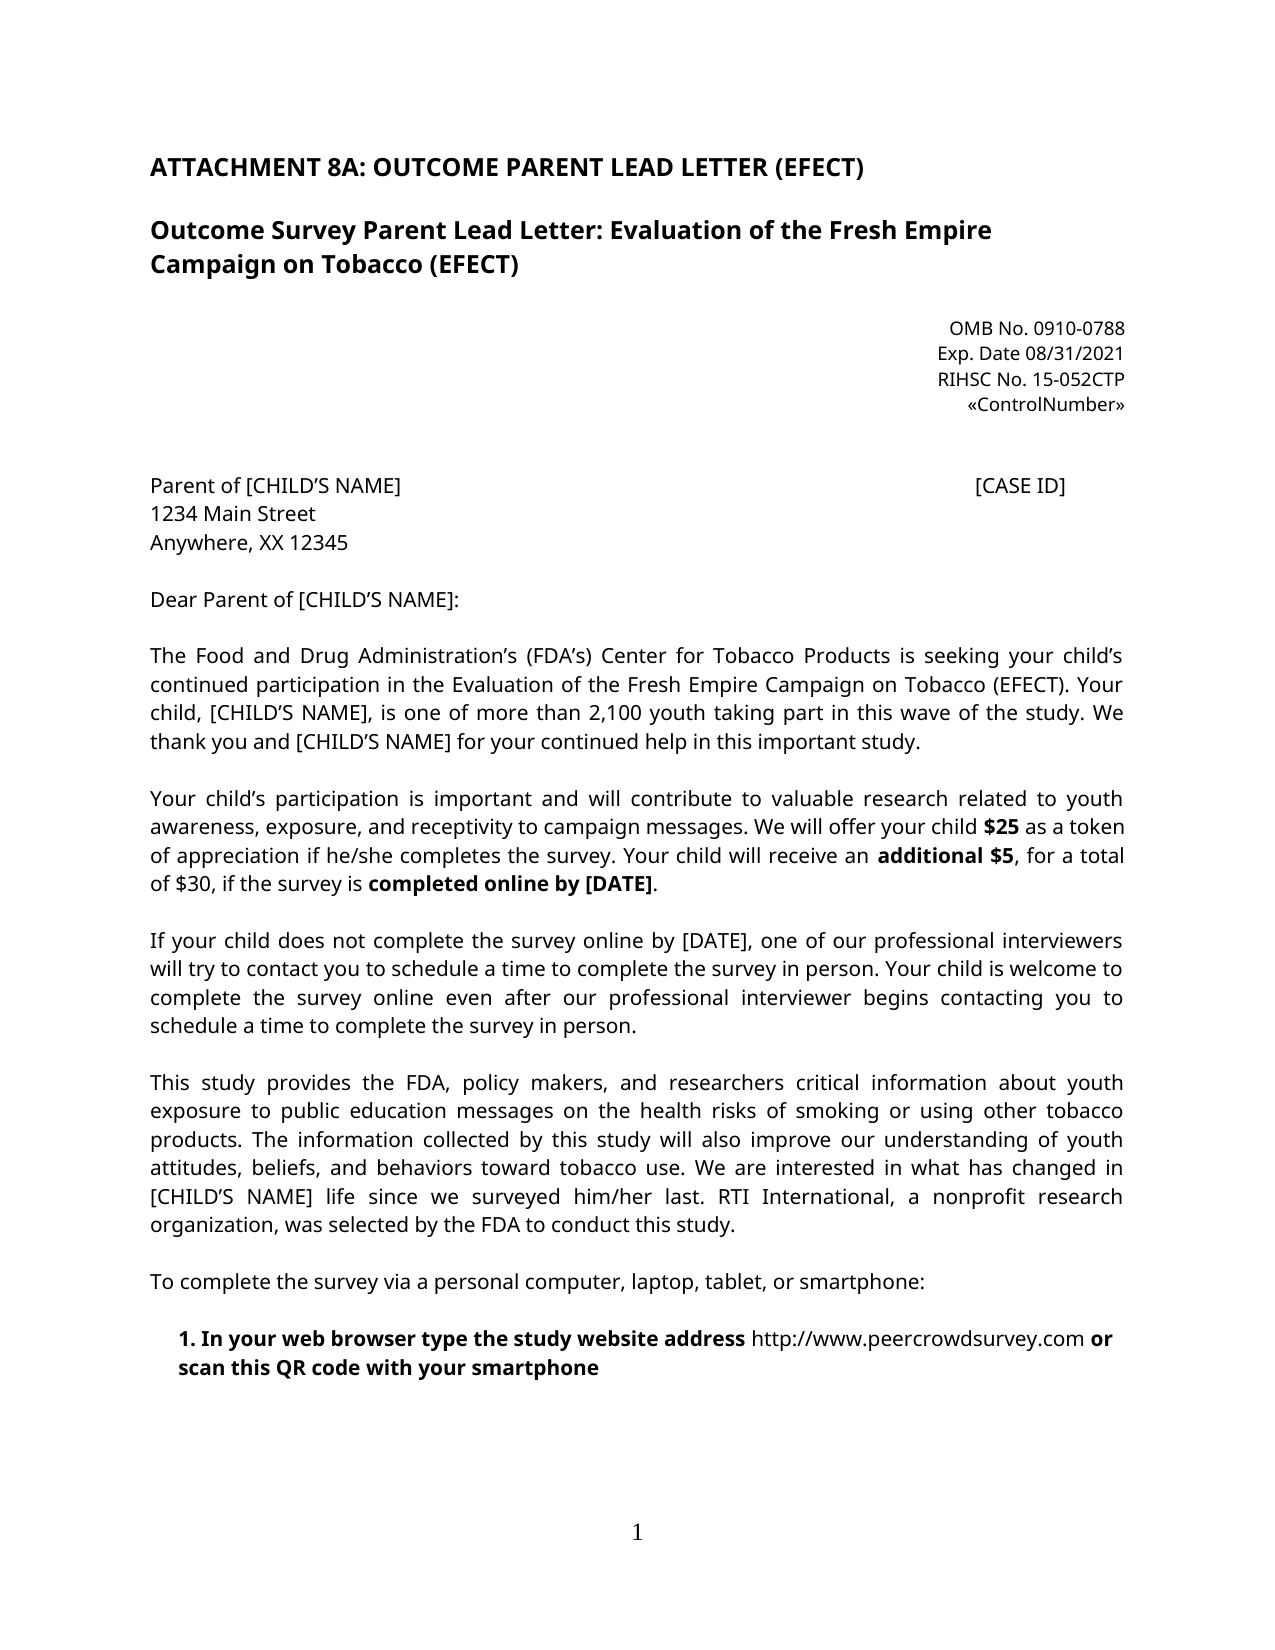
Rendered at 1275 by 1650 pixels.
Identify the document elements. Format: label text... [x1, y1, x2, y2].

text Dear Parent of [CHILD’S NAME]: [150, 585, 1125, 613]
text RIHSC No. 15-052CTP [150, 366, 1125, 392]
text Your child’s participation is important and will contribute to valuable research related to youth awareness, exposure, and receptivity to campaign messages. We will offer your child $25 as a token of appreciation if he/she completes the survey. Your child will receive an additional $5, for a total of $30, if the survey is completed online by [DATE]. [150, 784, 1125, 898]
subtitle Attachment 8A: OUTCOME parent lead letter (EFECT) [150, 150, 1125, 184]
text Exp. Date 08/31/2021 [150, 341, 1125, 366]
text Outcome Survey Parent Lead Letter: Evaluation of the Fresh Empire Campaign on Tobacco (EFECT) [150, 213, 1125, 281]
text «ControlNumber» [150, 392, 1125, 417]
text OMB No. 0910-0788 [150, 315, 1125, 341]
text This study provides the FDA, policy makers, and researchers critical information about youth exposure to public education messages on the health risks of smoking or using other tobacco products. The information collected by this study will also improve our understanding of youth attitudes, beliefs, and behaviors toward tobacco use. We are interested in what has changed in [CHILD’S NAME] life since we surveyed him/her last. RTI International, a nonprofit research organization, was selected by the FDA to conduct this study. [150, 1068, 1125, 1239]
text If your child does not complete the survey online by [DATE], one of our professional interviewers will try to contact you to schedule a time to complete the survey in person. Your child is welcome to complete the survey online even after our professional interviewer begins contacting you to schedule a time to complete the survey in person. [150, 926, 1125, 1040]
text The Food and Drug Administration’s (FDA’s) Center for Tobacco Products is seeking your child’s continued participation in the Evaluation of the Fresh Empire Campaign on Tobacco (EFECT). Your child, [CHILD’S NAME], is one of more than 2,100 youth taking part in this wave of the study. We thank you and [CHILD’S NAME] for your continued help in this important study. [150, 642, 1125, 755]
text 1. In your web browser type the study website address http://www.peercrowdsurvey.com or scan this QR code with your smartphone [178, 1324, 1125, 1381]
text Parent of [CHILD’S NAME] [CASE ID] [150, 471, 1125, 499]
text Anywhere, XX 12345 [150, 528, 1125, 556]
text 1234 Main Street [150, 499, 1125, 528]
text To complete the survey via a personal computer, laptop, tablet, or smartphone: [150, 1267, 1125, 1296]
